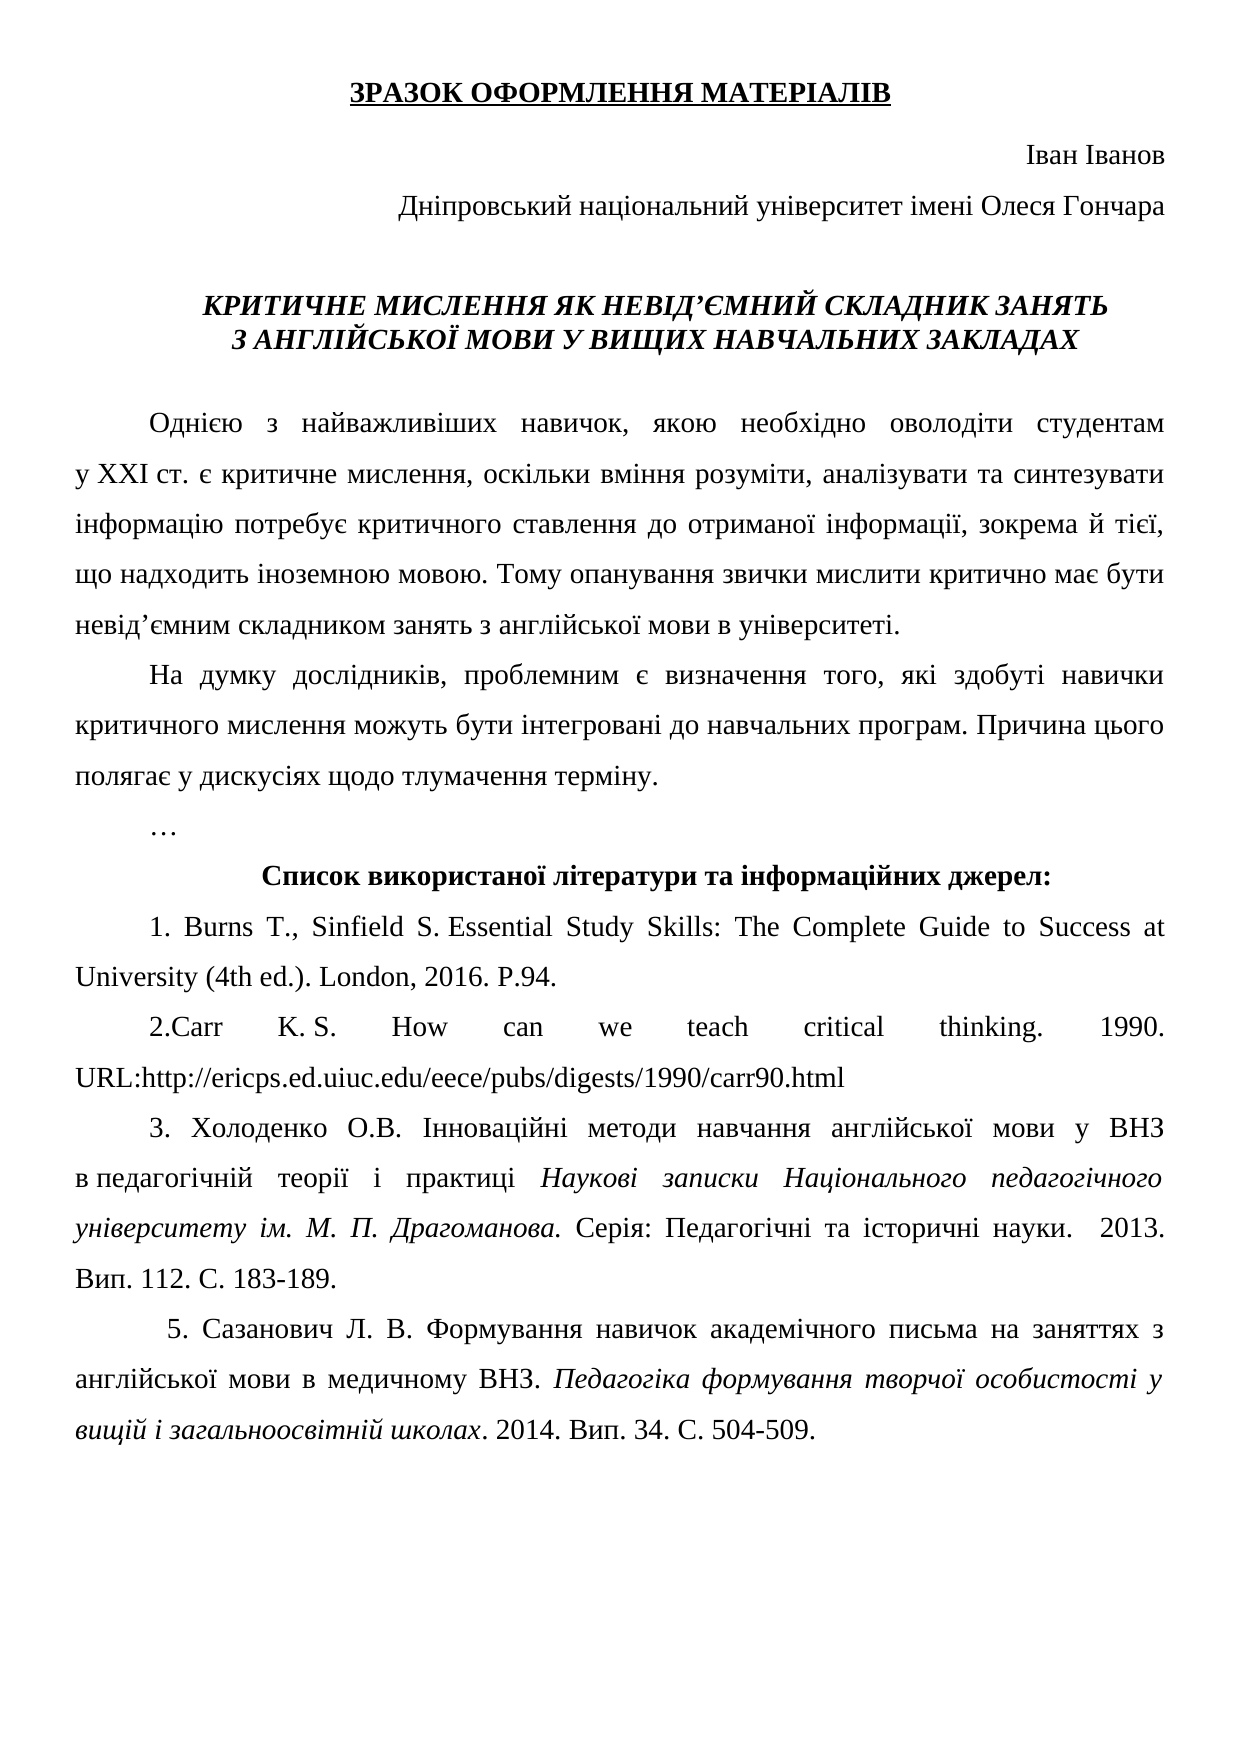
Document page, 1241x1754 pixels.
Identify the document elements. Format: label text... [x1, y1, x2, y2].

text Однією з найважливіших навичок, якою необхідно оволодіти студентам у ХХІ ст. є критичне мислення, оскільки вміння розуміти, аналізувати та синтезувати інформацію потребує критичного ставлення до отриманої інформації, зокрема й тієї, що надходить іноземною мовою. Тому опанування звички мислити критично має бути невід’ємним складником занять з англійської мови в університеті. [75, 406, 1165, 640]
text 5. Сазанович Л. В. Формування навичок академічного письма на заняттях з англійської мови в медичному ВНЗ. Педагогіка формування творчої особистості у вищій і загальноосвітній школах. 2014. Вип. 34. С. 504-509. [75, 1311, 1165, 1445]
text 3. Холоденко О.В. Інноваційні методи навчання англійської мови у ВНЗ в педагогічній теорії і практиці Наукові записки Національного педагогічного університету ім. М. П. Драгоманова. Серія: Педагогічні та історичні науки. 2013. Вип. 112. С. 183-189. [75, 1110, 1165, 1294]
text 2.Carr K. S. How can we teach critical thinking. 1990. URL:http://ericps.ed.uiuc.edu/eece/pubs/digests/1990/carr90.html [75, 1009, 1165, 1093]
text 1. Burns T., Sinfield S. Essential Study Skills: The Complete Guide to Success at University (4th ed.). London, 2016. P.94. [75, 909, 1165, 993]
text КРИТИЧНЕ МИСЛЕННЯ ЯК НЕВІД’ЄМНИЙ СКЛАДНИК ЗАНЯТЬ [75, 288, 1165, 322]
text Дніпровський національний університет імені Олеся Гончара [75, 188, 1165, 221]
text Список використаної літератури та інформаційних джерел: [75, 858, 1165, 892]
text … [75, 808, 1165, 842]
text Іван Іванов [75, 137, 1165, 171]
text З АНГЛІЙСЬКОЇ МОВИ У ВИЩИХ НАВЧАЛЬНИХ ЗАКЛАДАХ [75, 322, 1165, 355]
text На думку дослідників, проблемним є визначення того, які здобуті навички критичного мислення можуть бути інтегровані до навчальних програм. Причина цього полягає у дискусіях щодо тлумачення терміну. [75, 657, 1165, 791]
text ЗРАЗОК ОФОРМЛЕННЯ МАТЕРІАЛІВ [75, 75, 1165, 108]
